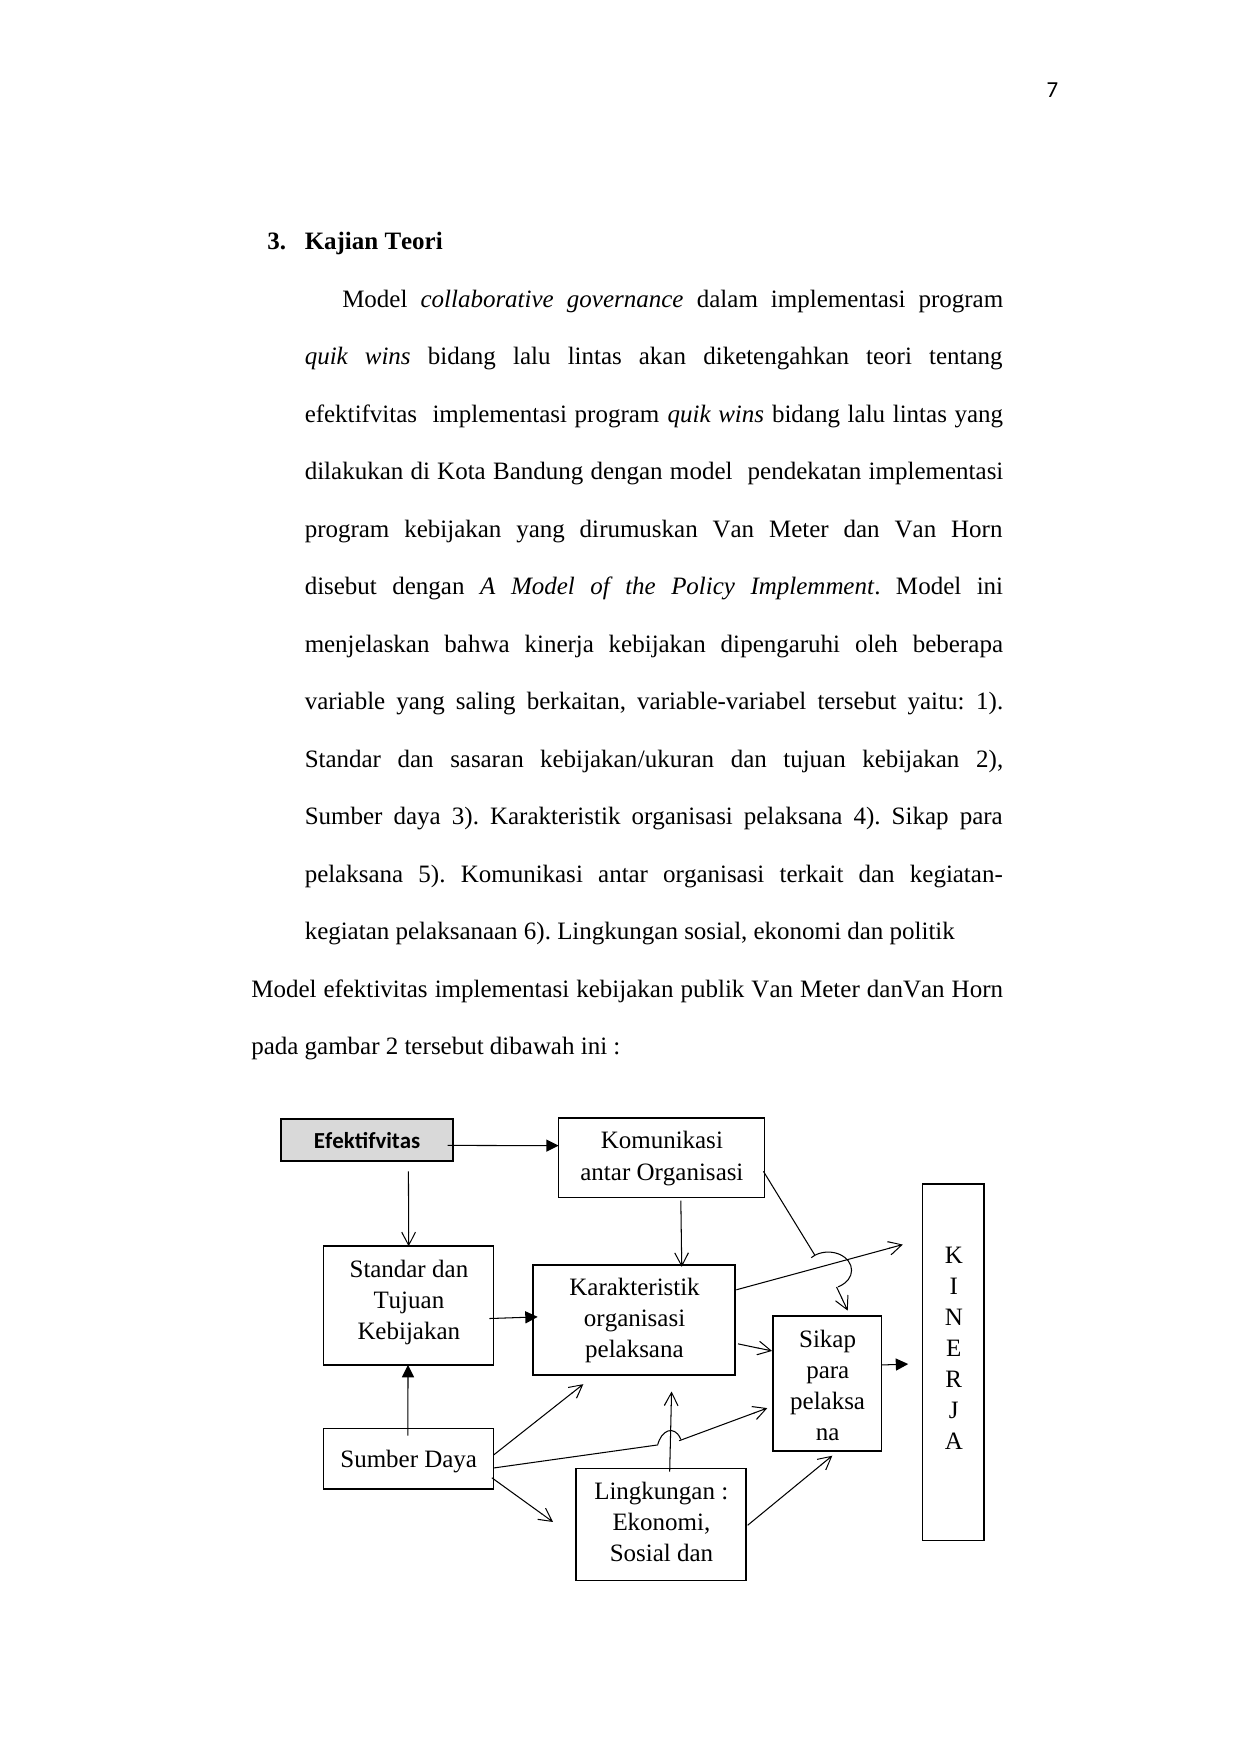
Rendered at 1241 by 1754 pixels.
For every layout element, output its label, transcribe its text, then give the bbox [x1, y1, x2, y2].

text Model efektivitas implementasi kebijakan publik Van Meter danVan Horn pada gambar 2 tersebut dibawah ini : [251, 974, 1003, 1060]
list Kajian Teori [267, 226, 1003, 255]
list Model collaborative governance dalam implementasi program quik wins bidang lalu lintas akan diketengahkan teori tentang efektifvitas implementasi program quik wins bidang lalu lintas yang dilakukan di Kota Bandung dengan model pendekatan implementasi program kebijakan yang dirumuskan Van Meter dan Van Horn disebut dengan A Model of the Policy Implemment. Model ini menjelaskan bahwa kinerja kebijakan dipengaruhi oleh beberapa variable yang saling berkaitan, variable-variabel tersebut yaitu: 1). Standar dan sasaran kebijakan/ukuran dan tujuan kebijakan 2), Sumber daya 3). Karakteristik organisasi pelaksana 4). Sikap para pelaksana 5). Komunikasi antar organisasi terkait dan kegiatan-kegiatan pelaksanaan 6). Lingkungan sosial, ekonomi dan politik [304, 284, 1003, 945]
